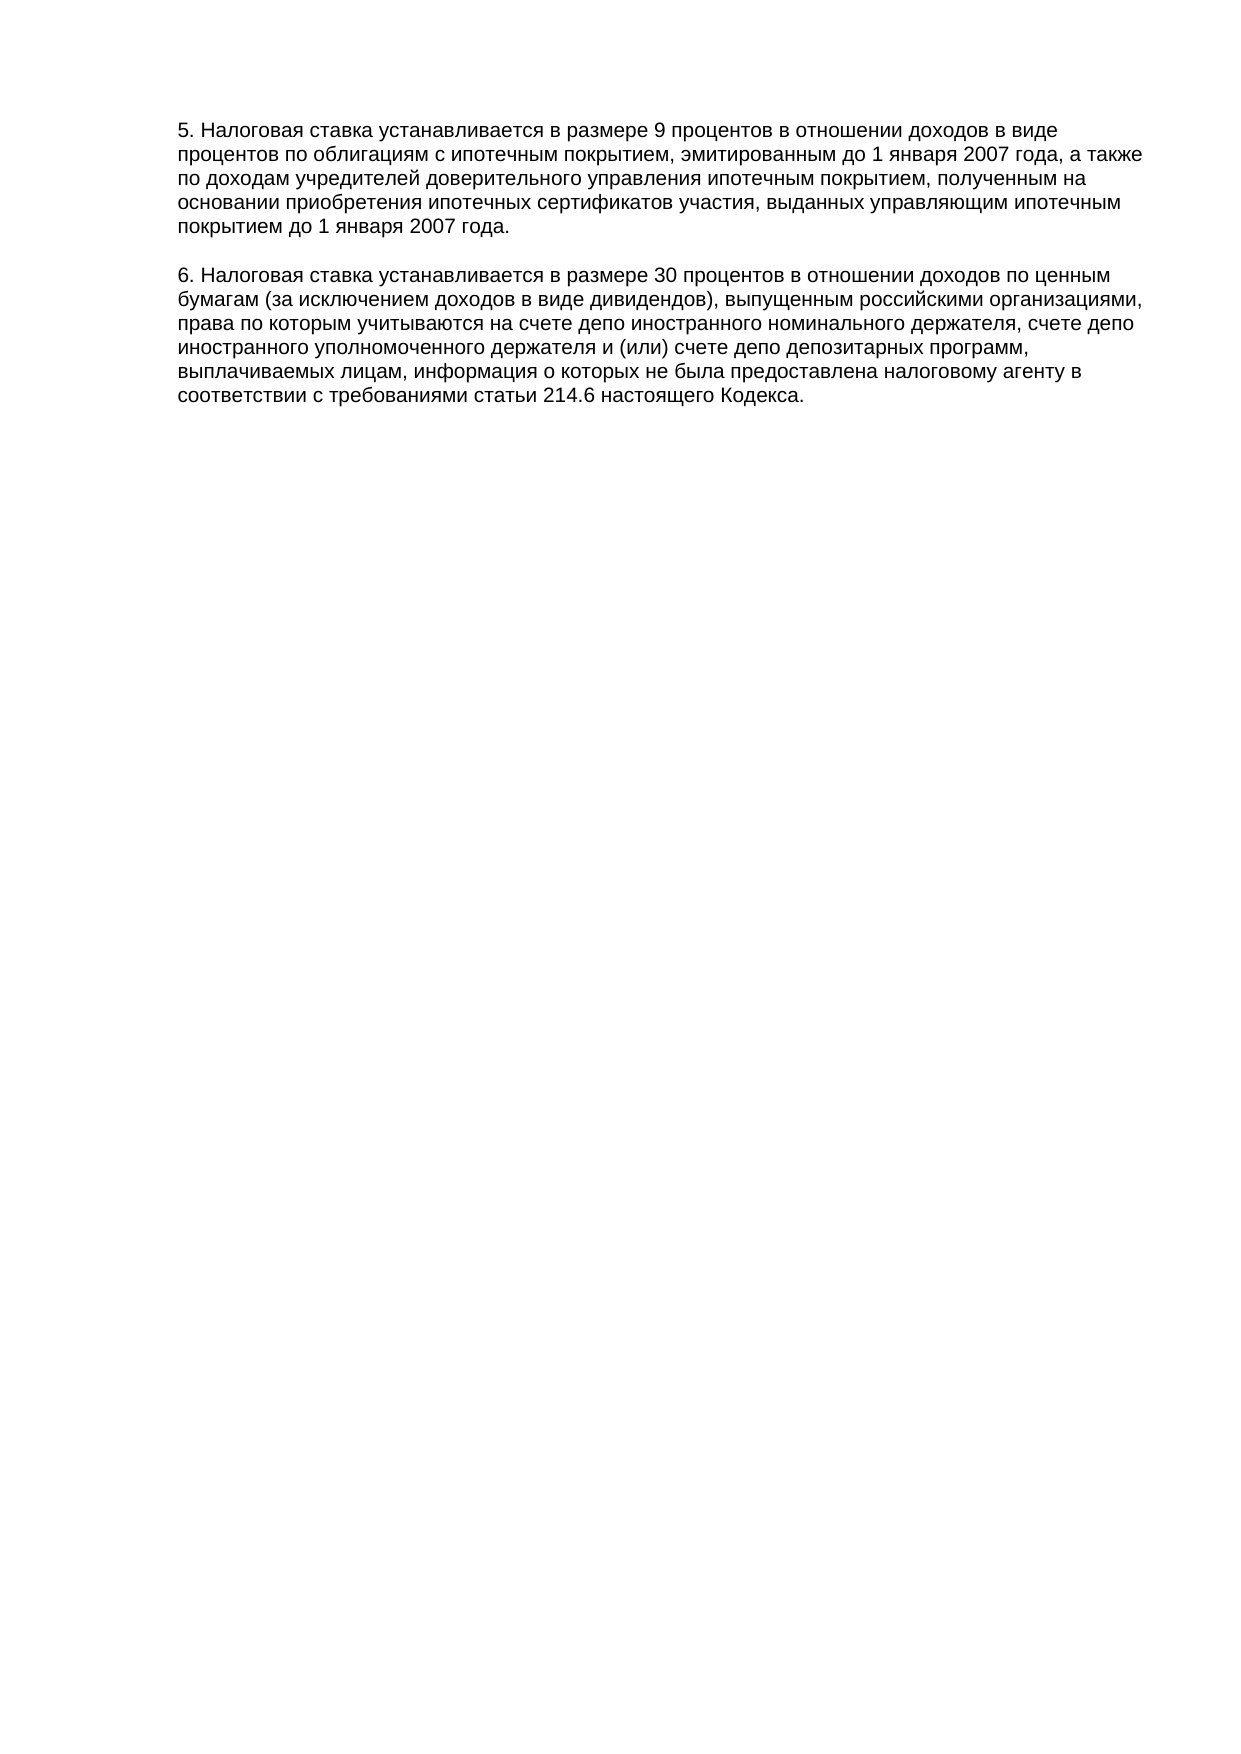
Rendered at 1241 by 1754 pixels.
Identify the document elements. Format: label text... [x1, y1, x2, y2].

text 6. Налоговая ставка устанавливается в размере 30 процентов в отношении доходов по ценным бумагам (за исключением доходов в виде дивидендов), выпущенным российскими организациями, права по которым учитываются на счете депо иностранного номинального держателя, счете депо иностранного уполномоченного держателя и (или) счете депо депозитарных программ, выплачиваемых лицам, информация о которых не была предоставлена налоговому агенту в соответствии с требованиями статьи 214.6 настоящего Кодекса. [177, 263, 1152, 407]
text 5. Налоговая ставка устанавливается в размере 9 процентов в отношении доходов в виде процентов по облигациям с ипотечным покрытием, эмитированным до 1 января 2007 года, а также по доходам учредителей доверительного управления ипотечным покрытием, полученным на основании приобретения ипотечных сертификатов участия, выданных управляющим ипотечным покрытием до 1 января 2007 года. [177, 118, 1152, 238]
